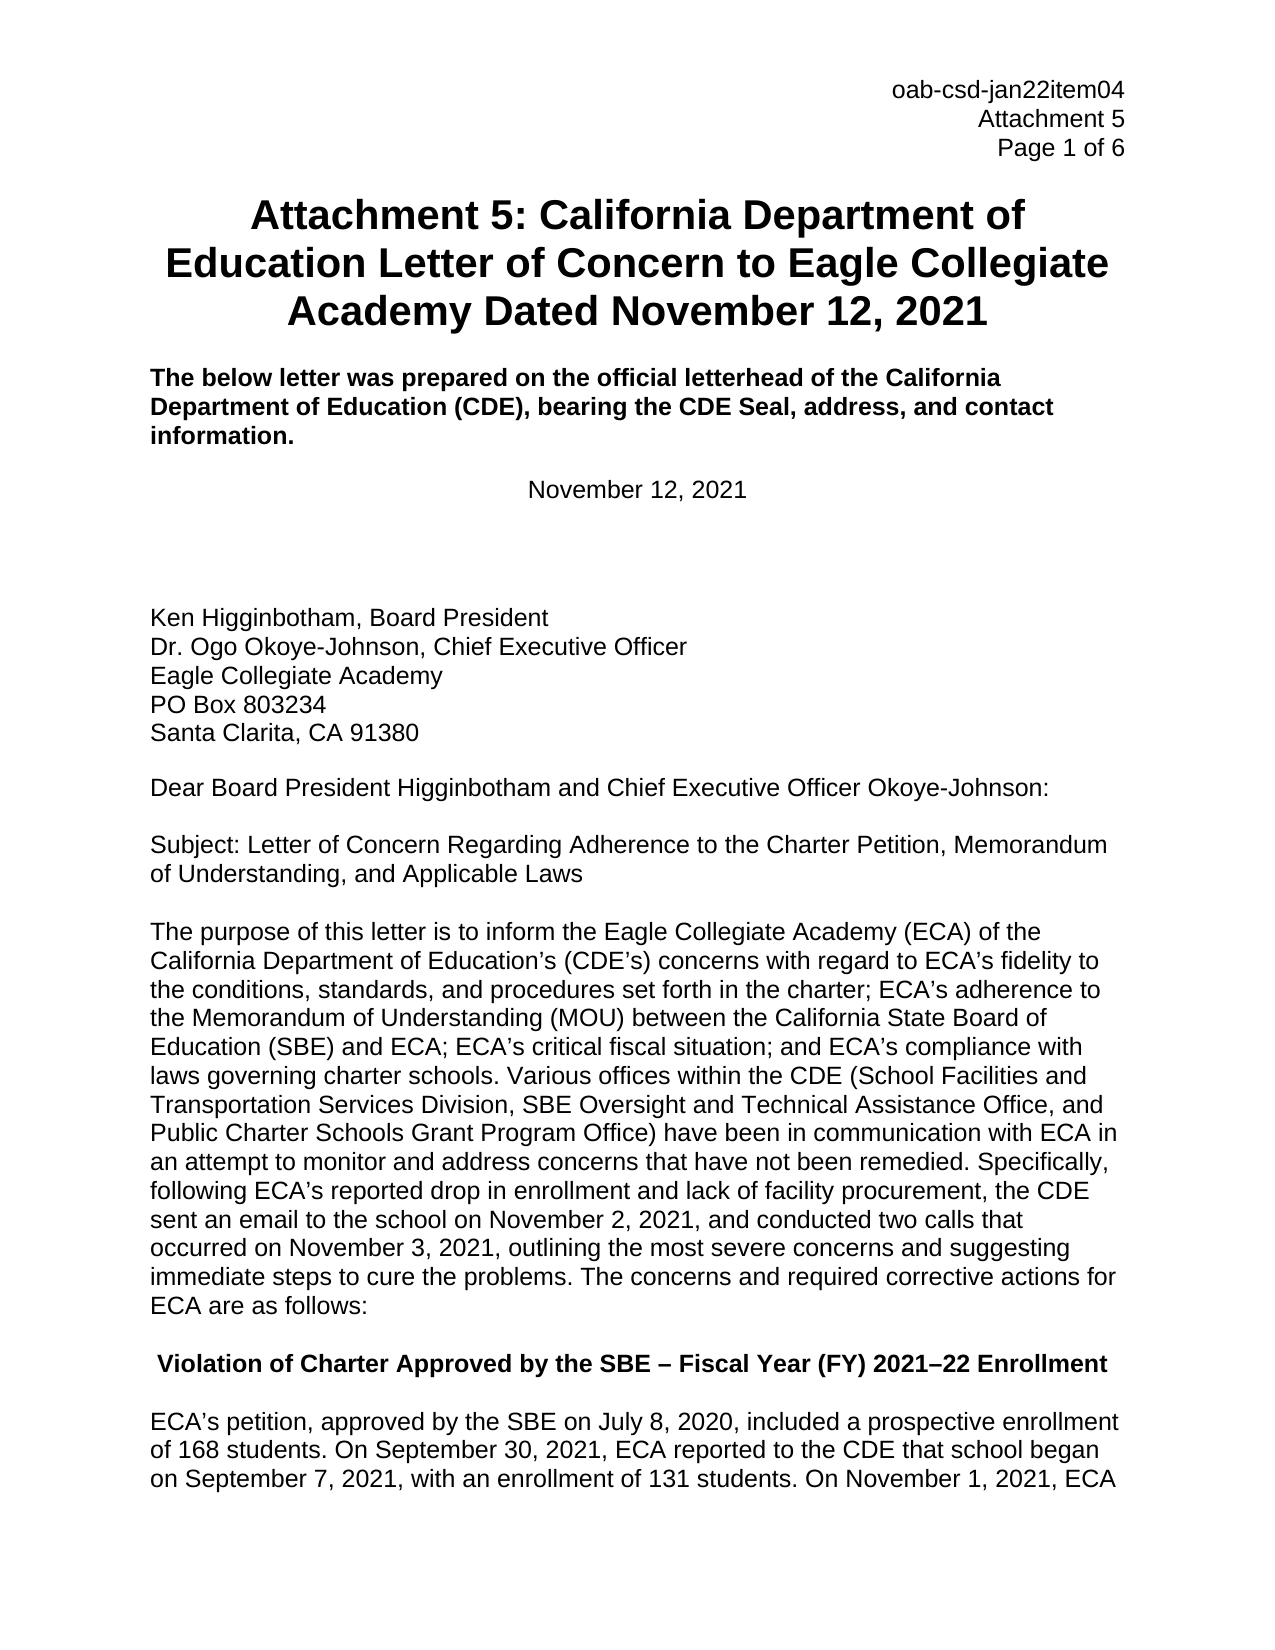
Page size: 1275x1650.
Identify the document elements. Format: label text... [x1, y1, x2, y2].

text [150, 1407, 1125, 1493]
text The purpose of this letter is to inform the Eagle Collegiate Academy (ECA) of the California Department of Education’s (CDE’s) concerns with regard to ECA’s fidelity to the conditions, standards, and procedures set forth in the charter; ECA’s adherence to the Memorandum of Understanding (MOU) between the California State Board of Education (SBE) and ECA; ECA’s critical fiscal situation; and ECA’s compliance with laws governing charter schools. Various offices within the CDE (School Facilities and Transportation Services Division, SBE Oversight and Technical Assistance Office, and Public Charter Schools Grant Program Office) have been in communication with ECA in an attempt to monitor and address concerns that have not been remedied. Specifically, following ECA’s reported drop in enrollment and lack of facility procurement, the CDE sent an email to the school on November 2, 2021, and conducted two calls that occurred on November 3, 2021, outlining the most severe concerns and suggesting immediate steps to cure the problems. The concerns and required corrective actions for ECA are as follows: [150, 917, 1125, 1320]
text Ken Higginbotham, Board President Dr. Ogo Okoye-Johnson, Chief Executive Officer Eagle Collegiate Academy PO Box 803234 Santa Clarita, CA 91380 [150, 603, 1125, 747]
text The below letter was prepared on the official letterhead of the California Department of Education (CDE), bearing the CDE Seal, address, and contact information. [150, 363, 1125, 449]
text November 12, 2021 [150, 474, 1125, 503]
subtitle Subject: Letter of Concern Regarding Adherence to the Charter Petition, Memorandum of Understanding, and Applicable Laws [150, 831, 1125, 888]
text Dear Board President Higginbotham and Chief Executive Officer Okoye-Johnson: [150, 773, 1125, 801]
subtitle Attachment 5: California Department of Education Letter of Concern to Eagle Collegiate Academy Dated November 12, 2021 [150, 190, 1125, 334]
subtitle Violation of Charter Approved by the SBE – Fiscal Year (FY) 2021–22 Enrollment [150, 1349, 1125, 1378]
